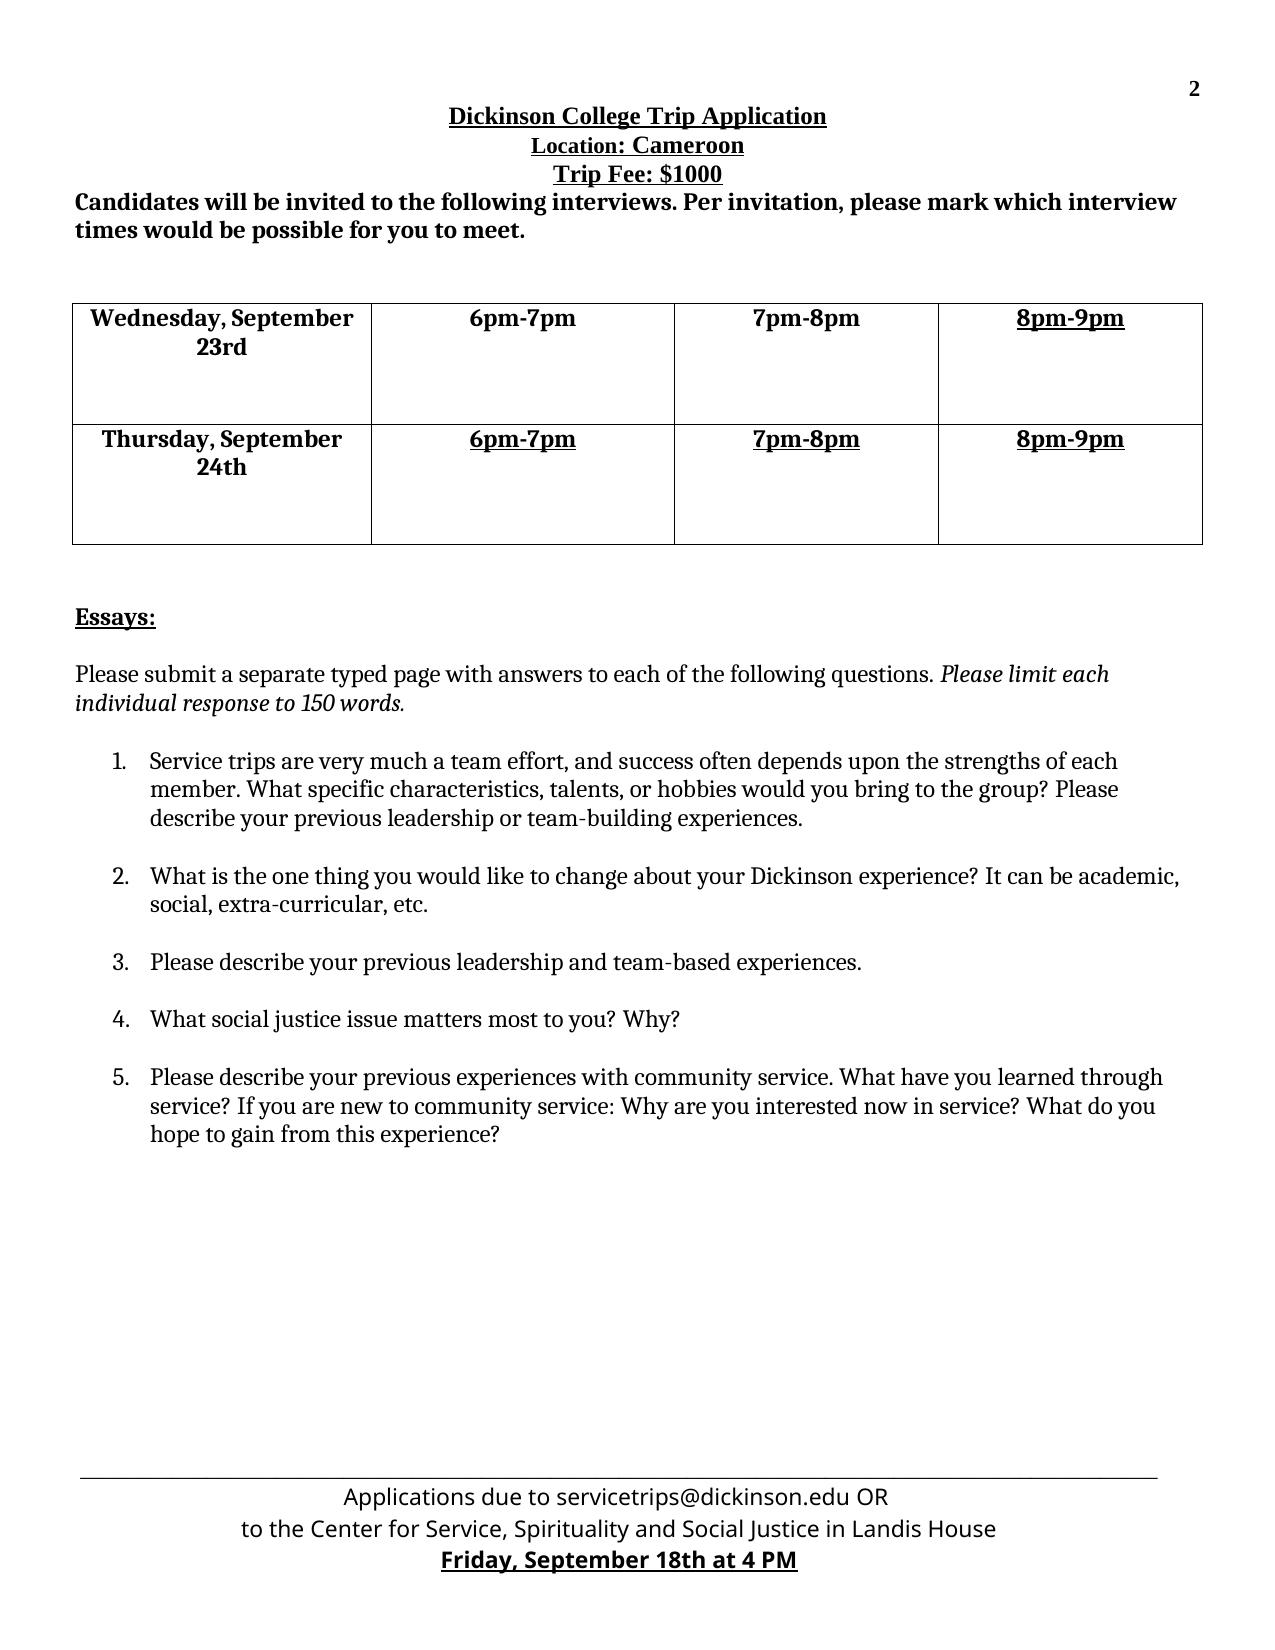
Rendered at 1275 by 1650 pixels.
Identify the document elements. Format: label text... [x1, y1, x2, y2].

text Please submit a separate typed page with answers to each of the following questions. Please limit each individual response to 150 words. [75, 660, 1200, 718]
list Service trips are very much a team effort, and success often depends upon the strengths of each member. What specific characteristics, talents, or hobbies would you bring to the group? Please describe your previous leadership or team-building experiences. [112, 747, 1200, 833]
text Candidates will be invited to the following interviews. Per invitation, please mark which interview times would be possible for you to meet. [75, 188, 1200, 245]
table_header 8pm-9pm [939, 304, 1202, 423]
list Please describe your previous leadership and team-based experiences. [112, 948, 1200, 977]
text Essays: [75, 603, 1200, 632]
table_header 6pm-7pm [372, 304, 674, 423]
list What is the one thing you would like to change about your Dickinson experience? It can be academic, social, extra-curricular, etc. [112, 862, 1200, 919]
table_header 7pm-8pm [675, 304, 938, 423]
table_cell 6pm-7pm [372, 425, 674, 544]
table_cell Thursday, September 24th [73, 425, 371, 544]
table_header Wednesday, September 23rd [73, 304, 371, 423]
list What social justice issue matters most to you? Why? [112, 1005, 1200, 1034]
table_cell 8pm-9pm [939, 425, 1202, 544]
list Please describe your previous experiences with community service. What have you learned through service? If you are new to community service: Why are you interested now in service? What do you hope to gain from this experience? [112, 1063, 1200, 1149]
table_cell 7pm-8pm [675, 425, 938, 544]
